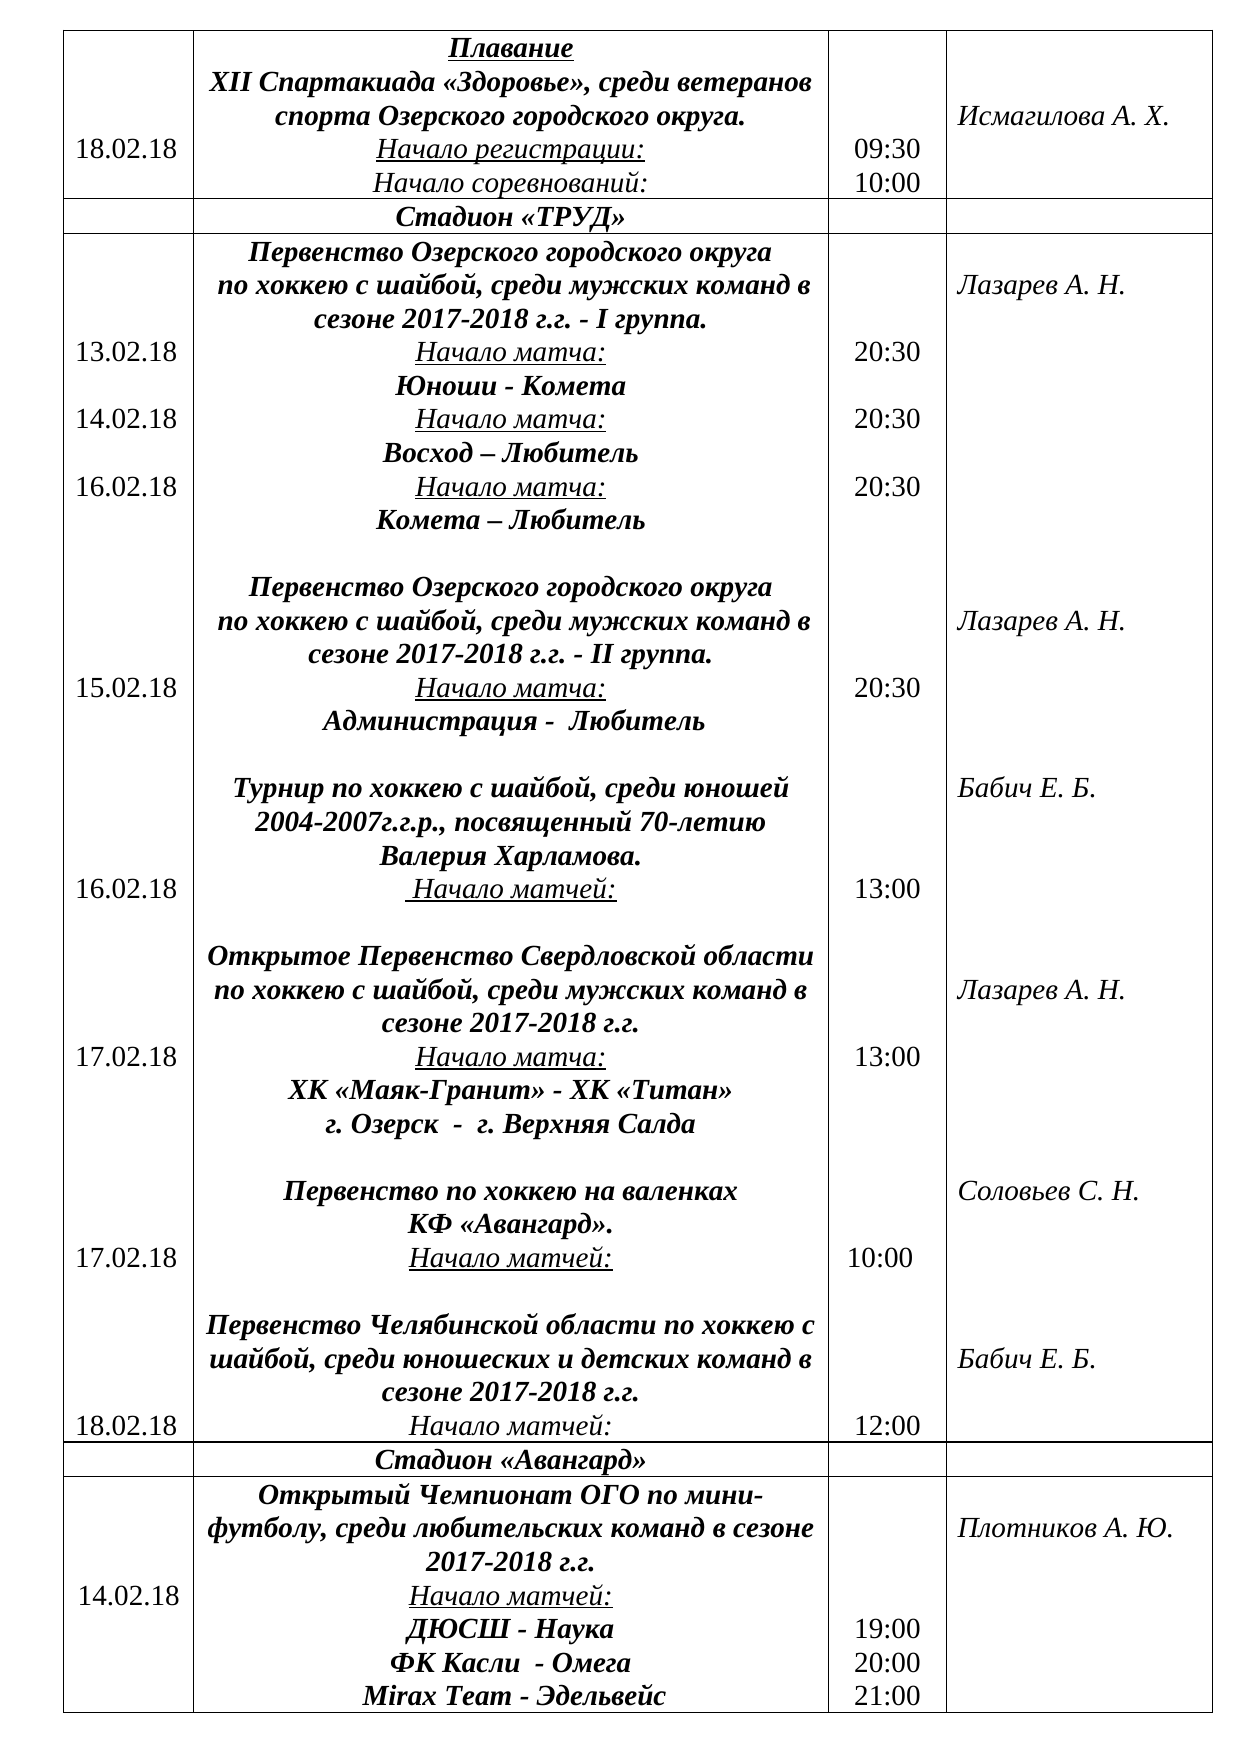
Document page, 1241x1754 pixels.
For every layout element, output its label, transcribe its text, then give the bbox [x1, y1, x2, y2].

table_cell [64, 1443, 193, 1476]
table_cell [947, 199, 1212, 233]
table_cell 13.02.18 14.02.18 16.02.18 15.02.18 16.02.18 17.02.18 17.02.18 18.02.18 [64, 234, 193, 1441]
table_cell Первенство Озерского городского округа по хоккею с шайбой, среди мужских команд в сезоне 2017-2018 г.г. - I группа. Начало матча: Юноши - Комета Начало матча: Восход – Любитель Начало матча: Комета – Любитель Первенство Озерского городского округа по хоккею с шайбой, среди мужских команд в сезоне 2017-2018 г.г. - II группа. Начало матча: Администрация - Любитель Турнир по хоккею с шайбой, среди юношей 2004-2007г.г.р., посвященный 70-летию Валерия Харламова. Начало матчей: Открытое Первенство Свердловской области по хоккею с шайбой, среди мужских команд в сезоне 2017-2018 г.г. Начало матча: ХК «Маяк-Гранит» - ХК «Титан» г. Озерск - г. Верхняя Салда Первенство по хоккею на валенках КФ «Авангард». Начало матчей: Первенство Челябинской области по хоккею с шайбой, среди юношеских и детских команд в сезоне 2017-2018 г.г. Начало матчей: [194, 234, 828, 1441]
table_cell Лазарев А. Н. Лазарев А. Н. Бабич Е. Б. Лазарев А. Н. Соловьев С. Н. Бабич Е. Б. [947, 234, 1212, 1441]
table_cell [64, 1477, 193, 1712]
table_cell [194, 31, 828, 198]
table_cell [194, 1477, 828, 1712]
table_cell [947, 31, 1212, 198]
table_cell Стадион «ТРУД» [194, 199, 828, 233]
table_cell [829, 199, 946, 233]
table_cell [64, 199, 193, 233]
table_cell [829, 31, 946, 198]
table_cell [829, 1443, 946, 1476]
table_cell Стадион «Авангард» [194, 1443, 828, 1476]
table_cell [829, 1477, 946, 1712]
table_cell [947, 1443, 1212, 1476]
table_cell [947, 1477, 1212, 1712]
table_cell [64, 31, 193, 198]
table_cell 20:30 20:30 20:30 20:30 13:00 13:00 10:00 12:00 [829, 234, 946, 1441]
